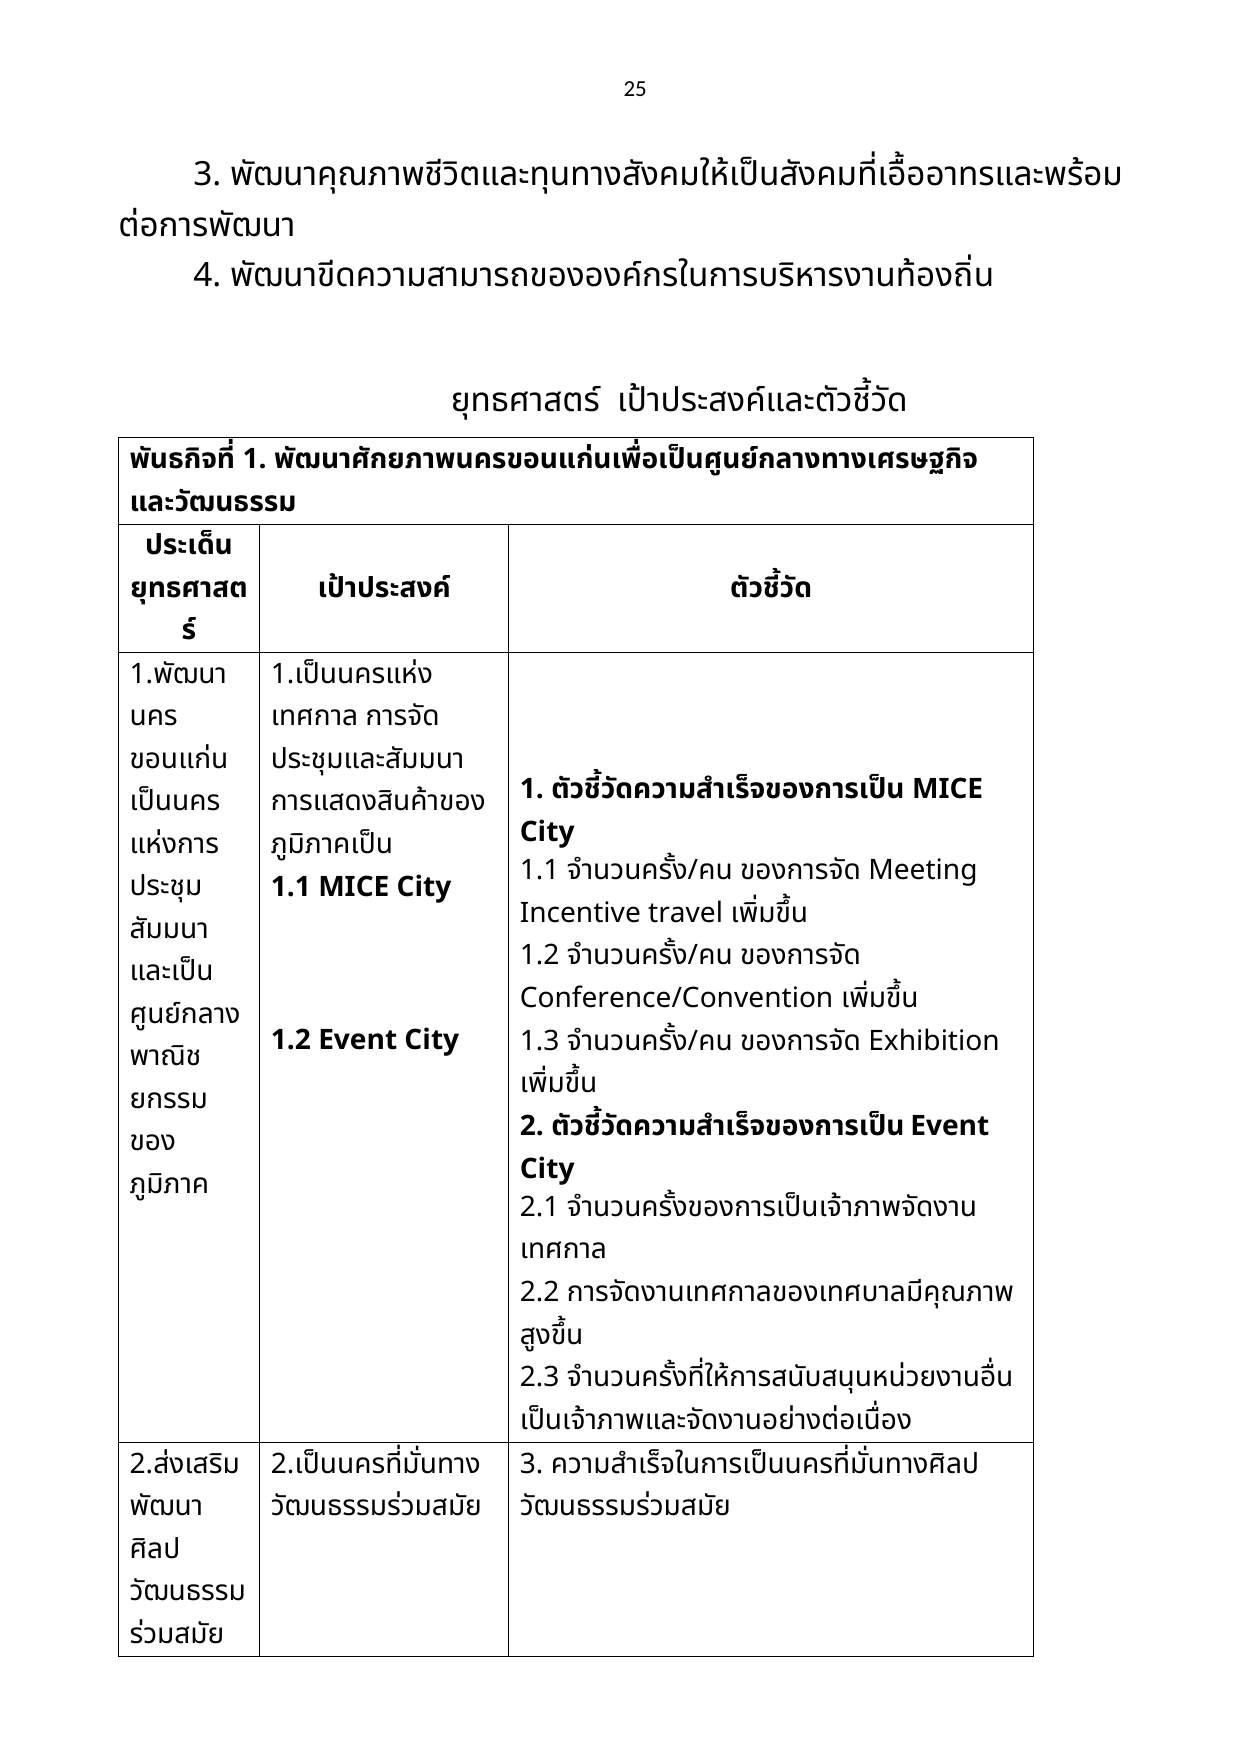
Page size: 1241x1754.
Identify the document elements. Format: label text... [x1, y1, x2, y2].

table_cell เป้าประสงค์ [260, 525, 508, 652]
table_cell ประเด็นยุทธศาสตร์ [119, 525, 259, 652]
text 4. พัฒนาขีดความสามารถขององค์กรในการบริหารงานท้องถิ่น [118, 251, 1152, 302]
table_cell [260, 1443, 508, 1656]
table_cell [119, 1443, 259, 1656]
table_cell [509, 1443, 1033, 1656]
table_header พันธกิจที่ 1. พัฒนาศักยภาพนครขอนแก่นเพื่อเป็นศูนย์กลางทางเศรษฐกิจและวัฒนธรรม [119, 438, 1033, 523]
table_cell 1.เป็นนครแห่งเทศกาล การจัดประชุมและสัมมนา การแสดงสินค้าของภูมิภาคเป็น 1.1 MICE City 1.2 Event City [260, 653, 508, 1442]
table_cell 1. ตัวชี้วัดความสำเร็จของการเป็น MICE City 1.1 จำนวนครั้ง/คน ของการจัด Meeting Incentive travel เพิ่มขึ้น 1.2 จำนวนครั้ง/คน ของการจัด Conference/Convention เพิ่มขึ้น 1.3 จำนวนครั้ง/คน ของการจัด Exhibition เพิ่มขึ้น 2. ตัวชี้วัดความสำเร็จของการเป็นEvent City 2.1 จำนวนครั้งของการเป็นเจ้าภาพจัดงานเทศกาล 2.2 การจัดงานเทศกาลของเทศบาลมีคุณภาพสูงขึ้น 2.3 จำนวนครั้งที่ให้การสนับสนุนหน่วยงานอื่นเป็นเจ้าภาพและจัดงานอย่างต่อเนื่อง [509, 653, 1033, 1442]
table_cell ตัวชี้วัด [509, 525, 1033, 652]
text ยุทธศาสตร์ เป้าประสงค์และตัวชี้วัด [118, 376, 1152, 426]
text 3. พัฒนาคุณภาพชีวิตและทุนทางสังคมให้เป็นสังคมที่เอื้ออาทรและพร้อมต่อการพัฒนา [118, 150, 1152, 251]
table_cell 1.พัฒนานครขอนแก่นเป็นนครแห่งการประชุมสัมมนาและเป็นศูนย์กลางพาณิชยกรรมของภูมิภาค [119, 653, 259, 1442]
